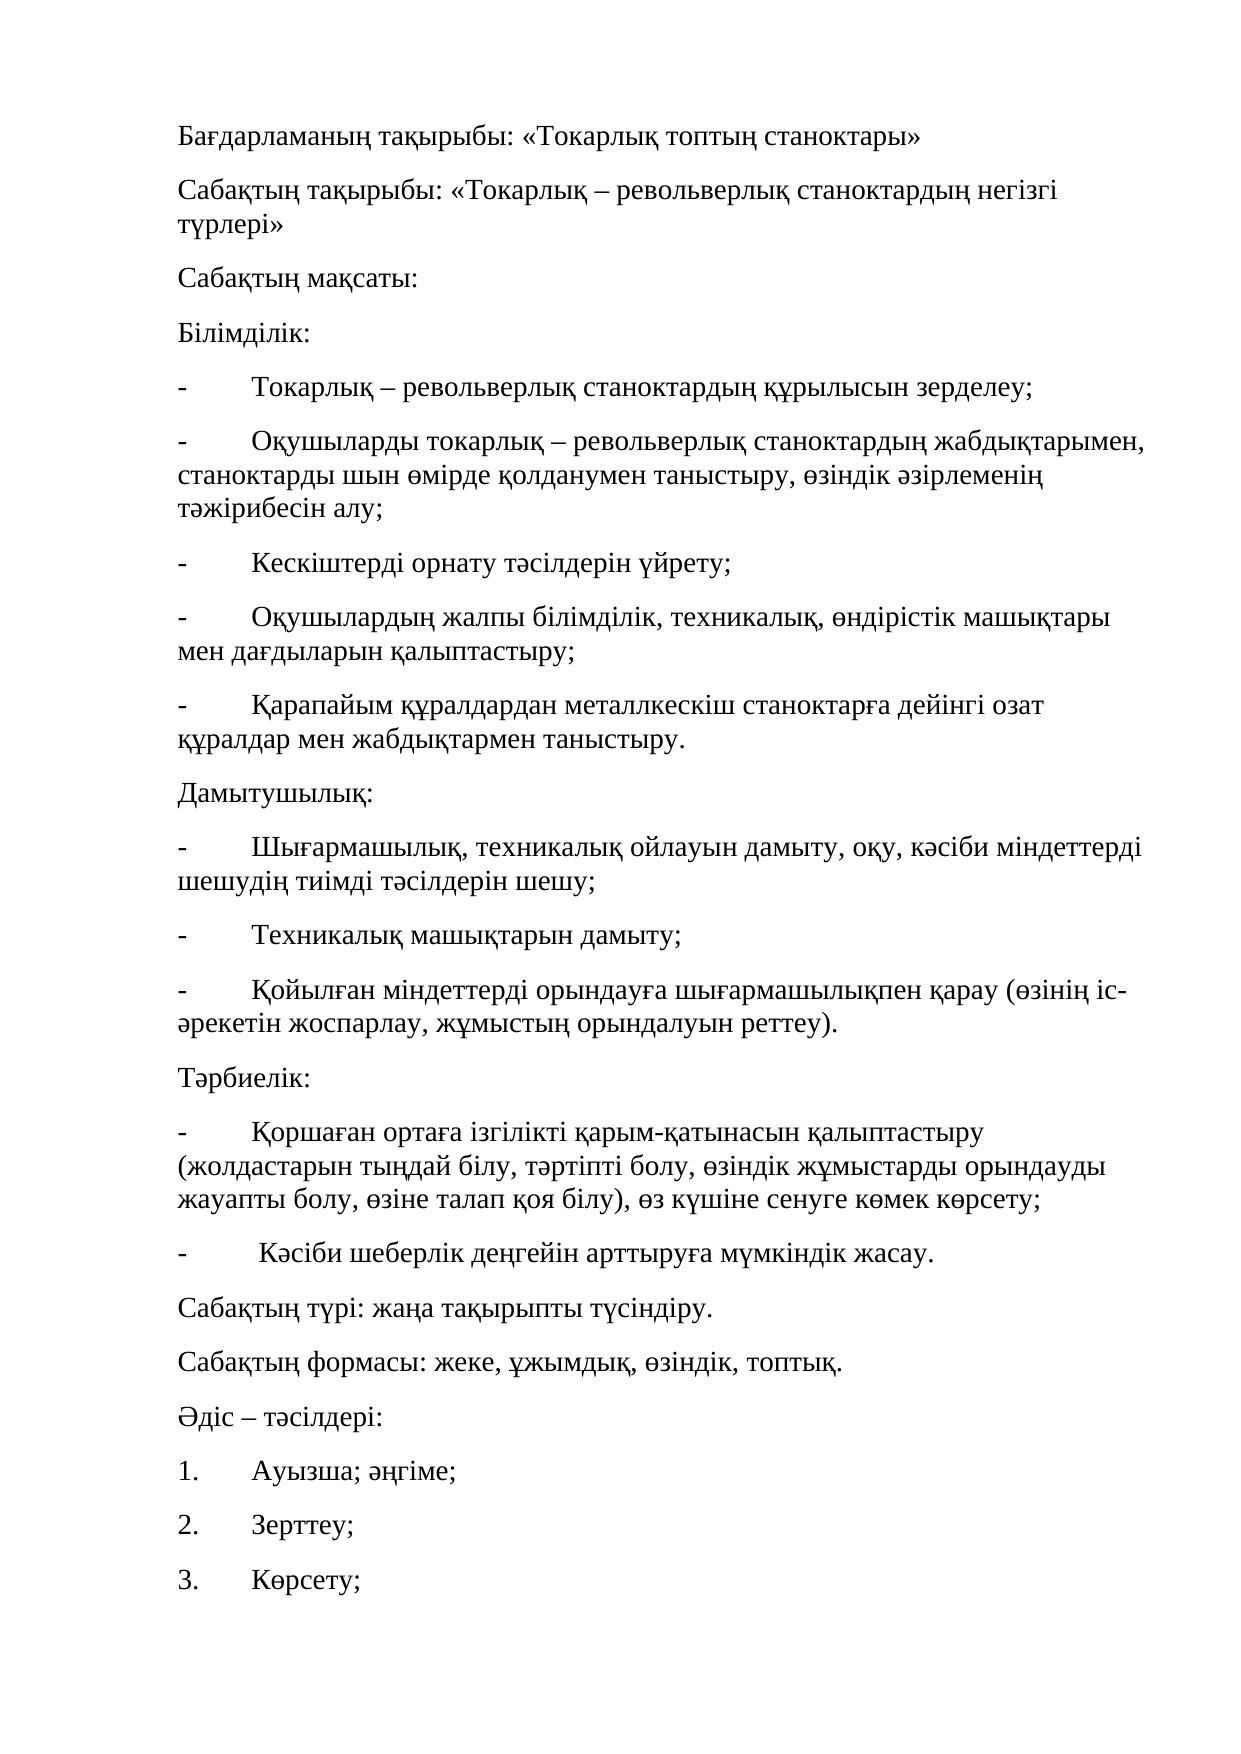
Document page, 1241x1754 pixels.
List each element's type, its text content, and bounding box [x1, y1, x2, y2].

text Әдіс – тәсілдері: [177, 1399, 1152, 1432]
text Сабақтың мақсаты: [177, 260, 1152, 294]
text 1. Ауызша; әңгіме; [177, 1453, 1152, 1487]
text - Қойылған міндеттерді орындауға шығармашылықпен қарау (өзінің іс-әрекетін жоспарлау, жұмыстың орындалуын реттеу). [177, 972, 1152, 1039]
text Сабақтың формасы: жеке, ұжымдық, өзіндік, топтық. [177, 1344, 1152, 1378]
text 3. Көрсету; [177, 1562, 1152, 1595]
text 2. Зерттеу; [177, 1507, 1152, 1541]
text Сабақтың түрі: жаңа тақырыпты түсіндіру. [177, 1290, 1152, 1323]
text - Техникалық машықтарын дамыту; [177, 917, 1152, 951]
text Тәрбиелік: [177, 1060, 1152, 1093]
text Сабақтың тақырыбы: «Токарлық – револьверлық станоктардың негізгі түрлері» [177, 172, 1152, 239]
text Дамытушылық: [177, 775, 1152, 809]
text - Шығармашылық, техникалық ойлауын дамыту, оқу, кәсіби міндеттерді шешудің тиімді тәсілдерін шешу; [177, 829, 1152, 897]
text - Оқушылардың жалпы білімділік, техникалық, өндірістік машықтары мен дағдыларын қалыптастыру; [177, 599, 1152, 666]
text Білімділік: [177, 315, 1152, 348]
text - Қарапайым құралдардан металлкескіш станоктарға дейінгі озат құралдар мен жабдықтармен таныстыру. [177, 687, 1152, 754]
text - Кәсіби шеберлік деңгейін арттыруға мүмкіндік жасау. [177, 1236, 1152, 1269]
text - Токарлық – револьверлық станоктардың құрылысын зерделеу; [177, 369, 1152, 403]
text - Кескіштерді орнату тәсілдерін үйрету; [177, 545, 1152, 578]
text - Қоршаған ортаға ізгілікті қарым-қатынасын қалыптастыру (жолдастарын тыңдай білу, тәртіпті болу, өзіндік жұмыстарды орындауды жауапты болу, өзіне талап қоя білу), өз күшіне сенуге көмек көрсету; [177, 1114, 1152, 1215]
text - Оқушыларды токарлық – револьверлық станоктардың жабдықтарымен, станоктарды шын өмірде қолданумен таныстыру, өзіндік әзірлеменің тәжірибесін алу; [177, 423, 1152, 524]
text Бағдарламаның тақырыбы: «Токарлық топтың станоктары» [177, 118, 1152, 152]
